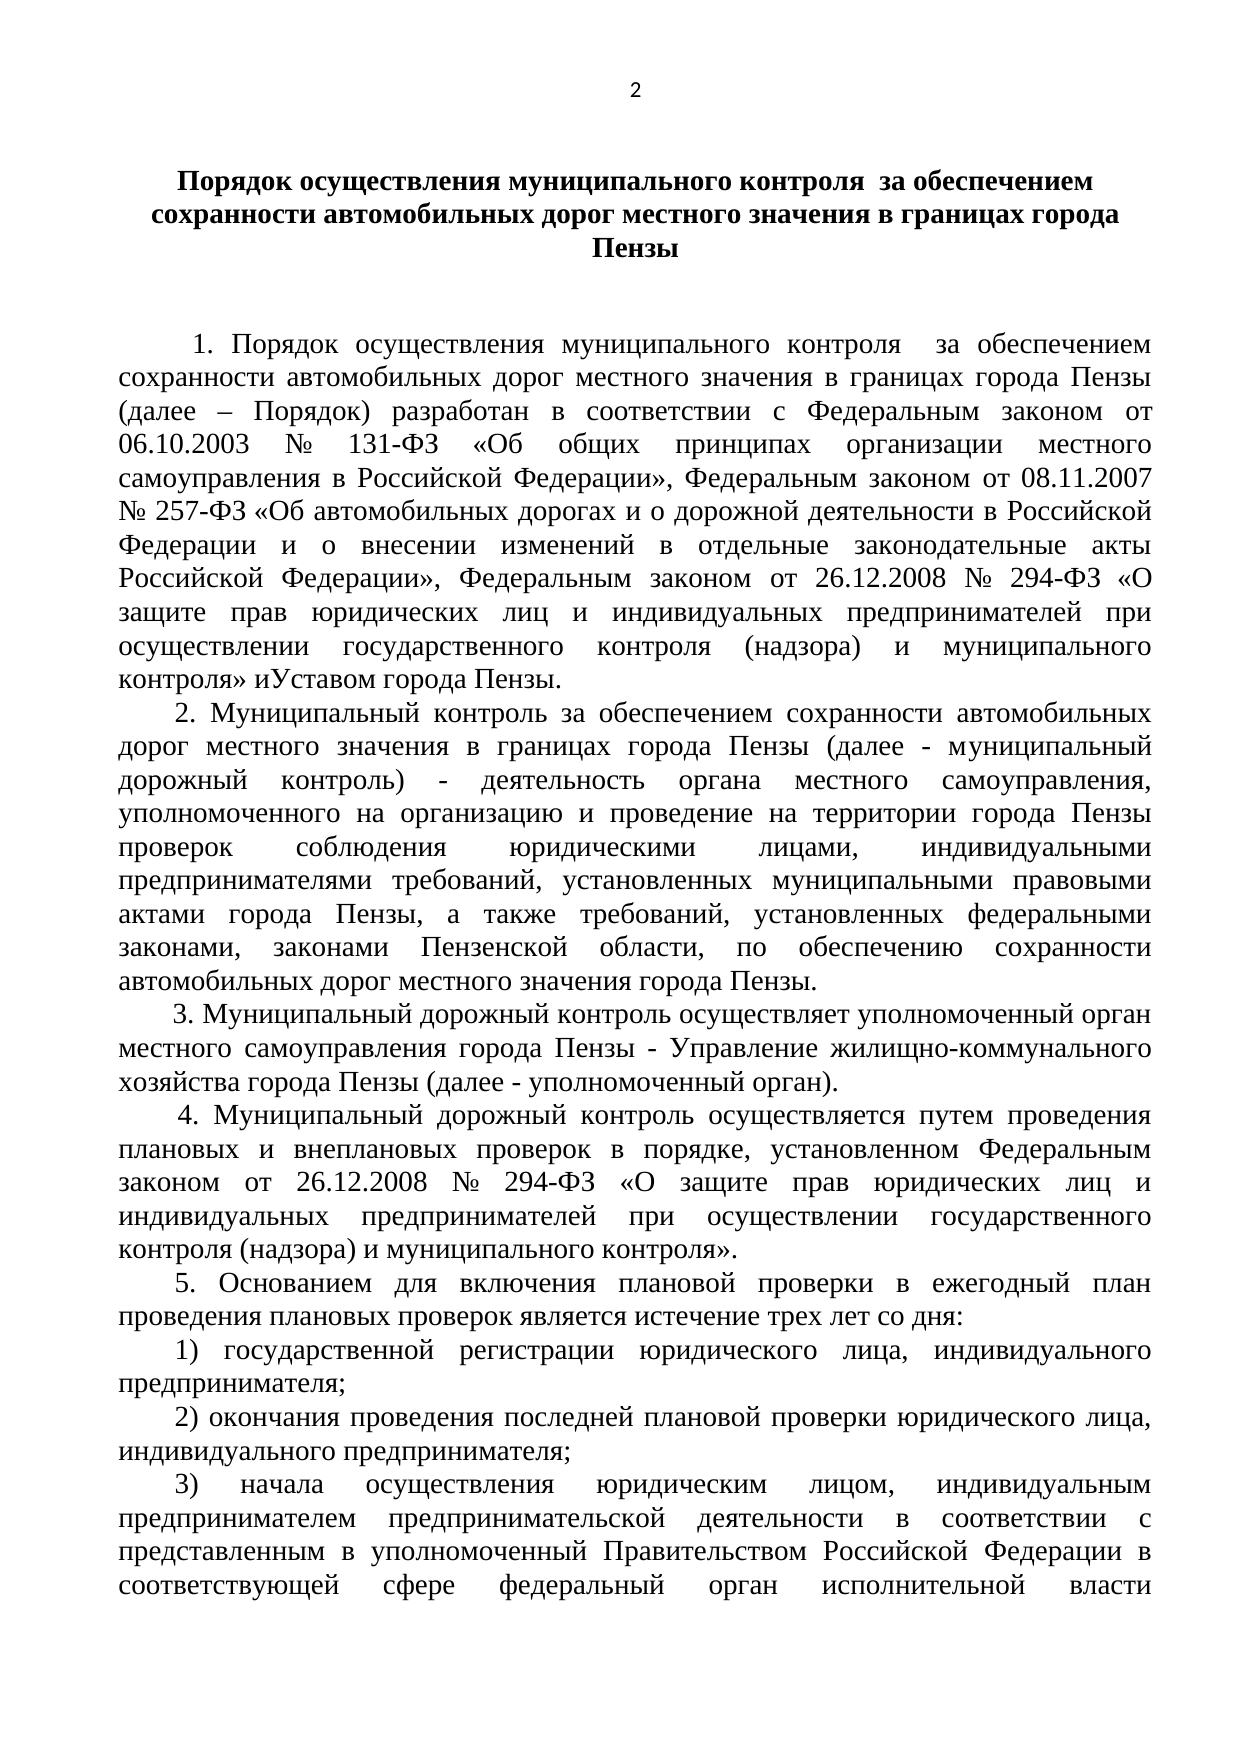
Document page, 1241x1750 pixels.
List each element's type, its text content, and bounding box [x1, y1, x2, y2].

text 3. Муниципальный дорожный контроль осуществляет уполномоченный орган местного самоуправления города Пензы - Управление жилищно-коммунального хозяйства города Пензы (далее - уполномоченный орган). [118, 997, 1152, 1097]
text 1. Порядок осуществления муниципального контроля за обеспечением сохранности автомобильных дорог местного значения в границах города Пензы (далее – Порядок) разработан в соответствии с Федеральным законом от 06.10.2003 № 131-ФЗ «Об общих принципах организации местного самоуправления в Российской Федерации», Федеральным законом от 08.11.2007 № 257-ФЗ «Об автомобильных дорогах и о дорожной деятельности в Российской Федерации и о внесении изменений в отдельные законодательные акты Российской Федерации», Федеральным законом от 26.12.2008 № 294-ФЗ «О защите прав юридических лиц и индивидуальных предпринимателей при осуществлении государственного контроля (надзора) и муниципального контроля» иУставом города Пензы. [118, 326, 1152, 695]
text 2) окончания проведения последней плановой проверки юридического лица, индивидуального предпринимателя; [118, 1399, 1152, 1466]
text 1) государственной регистрации юридического лица, индивидуального предпринимателя; [118, 1332, 1152, 1399]
text 5. Основанием для включения плановой проверки в ежегодный план проведения плановых проверок является истечение трех лет со дня: [118, 1265, 1152, 1332]
text 2. Муниципальный контроль за обеспечением сохранности автомобильных дорог местного значения в границах города Пензы (далее - муниципальный дорожный контроль) - деятельность органа местного самоуправления, уполномоченного на организацию и проведение на территории города Пензы проверок соблюдения юридическими лицами, индивидуальными предпринимателями требований, установленных муниципальными правовыми актами города Пензы, а также требований, установленных федеральными законами, законами Пензенской области, по обеспечению сохранности автомобильных дорог местного значения города Пензы. [118, 695, 1152, 997]
text 4. Муниципальный дорожный контроль осуществляется путем проведения плановых и внеплановых проверок в порядке, установленном Федеральным законом от 26.12.2008 № 294-ФЗ «О защите прав юридических лиц и индивидуальных предпринимателей при осуществлении государственного контроля (надзора) и муниципального контроля». [118, 1097, 1152, 1265]
text Порядок осуществления муниципального контроля за обеспечением сохранности автомобильных дорог местного значения в границах города Пензы [118, 163, 1152, 263]
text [118, 1466, 1152, 1600]
